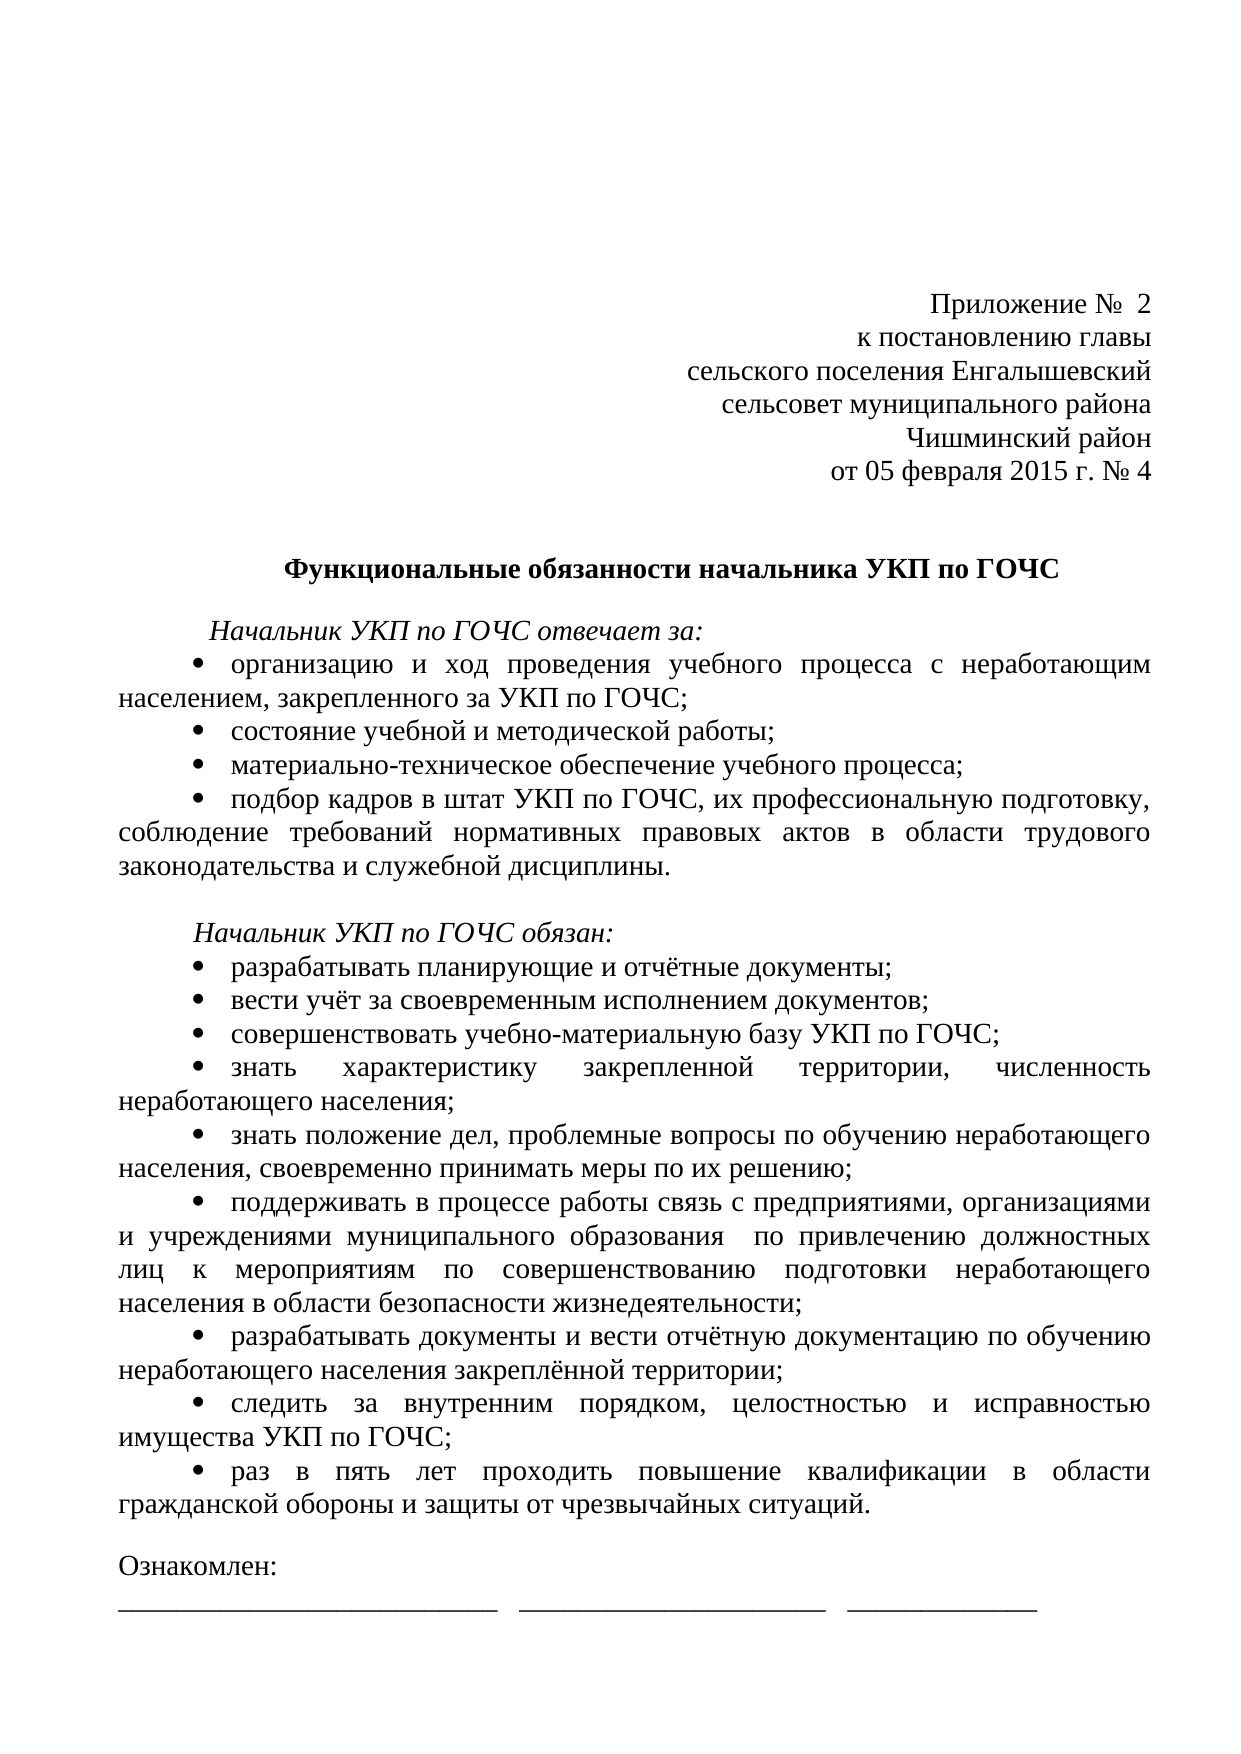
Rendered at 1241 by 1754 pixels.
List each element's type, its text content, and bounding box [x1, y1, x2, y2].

list материально-техническое обеспечение учебного процесса; [118, 747, 1152, 781]
list вести учёт за своевременным исполнением документов; [118, 982, 1152, 1016]
list поддерживать в процессе работы связь с предприятиями, организациями и учреждениями муниципального образования по привлечению должностных лиц к мероприятиям по совершенствованию подготовки неработающего населения в области безопасности жизнедеятельности; [118, 1184, 1152, 1318]
list раз в пять лет проходить повышение квалификации в области гражданской обороны и защиты от чрезвычайных ситуаций. [118, 1453, 1152, 1520]
text Начальник УКП по ГОЧС отвечает за: [118, 613, 1152, 646]
list следить за внутренним порядком, целостностью и исправностью имущества УКП по ГОЧС; [118, 1385, 1152, 1453]
text к постановлению главы [118, 319, 1152, 353]
text Приложение № 2 [118, 286, 1152, 319]
list подбор кадров в штат УКП по ГОЧС, их профессиональную подготовку, соблюдение требований нормативных правовых актов в области трудового законодательства и служебной дисциплины. [118, 781, 1152, 882]
list разрабатывать документы и вести отчётную документацию по обучению неработающего населения закреплённой территории; [118, 1318, 1152, 1385]
text __________________________ _____________________ _____________ [118, 1581, 1152, 1615]
text сельского поселения Енгалышевский сельсовет муниципального района [487, 353, 1152, 420]
list состояние учебной и методической работы; [118, 713, 1152, 747]
text начальник УКП по ГОЧС обязан: [118, 915, 1152, 949]
text Чишминский район [487, 420, 1152, 453]
list совершенствовать учебно-материальную базу УКП по ГОЧС; [118, 1016, 1152, 1049]
text от 05 февраля 2015 г. № 4 [487, 453, 1152, 487]
list разрабатывать планирующие и отчётные документы; [118, 949, 1152, 982]
list знать положение дел, проблемные вопросы по обучению неработающего населения, своевременно принимать меры по их решению; [118, 1117, 1152, 1184]
list организацию и ход проведения учебного процесса с неработающим населением, закрепленного за УКП по ГОЧС; [118, 646, 1152, 713]
text Функциональные обязанности начальника УКП по ГОЧС [118, 518, 1152, 585]
text Ознакомлен: [118, 1548, 1152, 1581]
list знать характеристику закрепленной территории, численность неработающего населения; [118, 1049, 1152, 1117]
